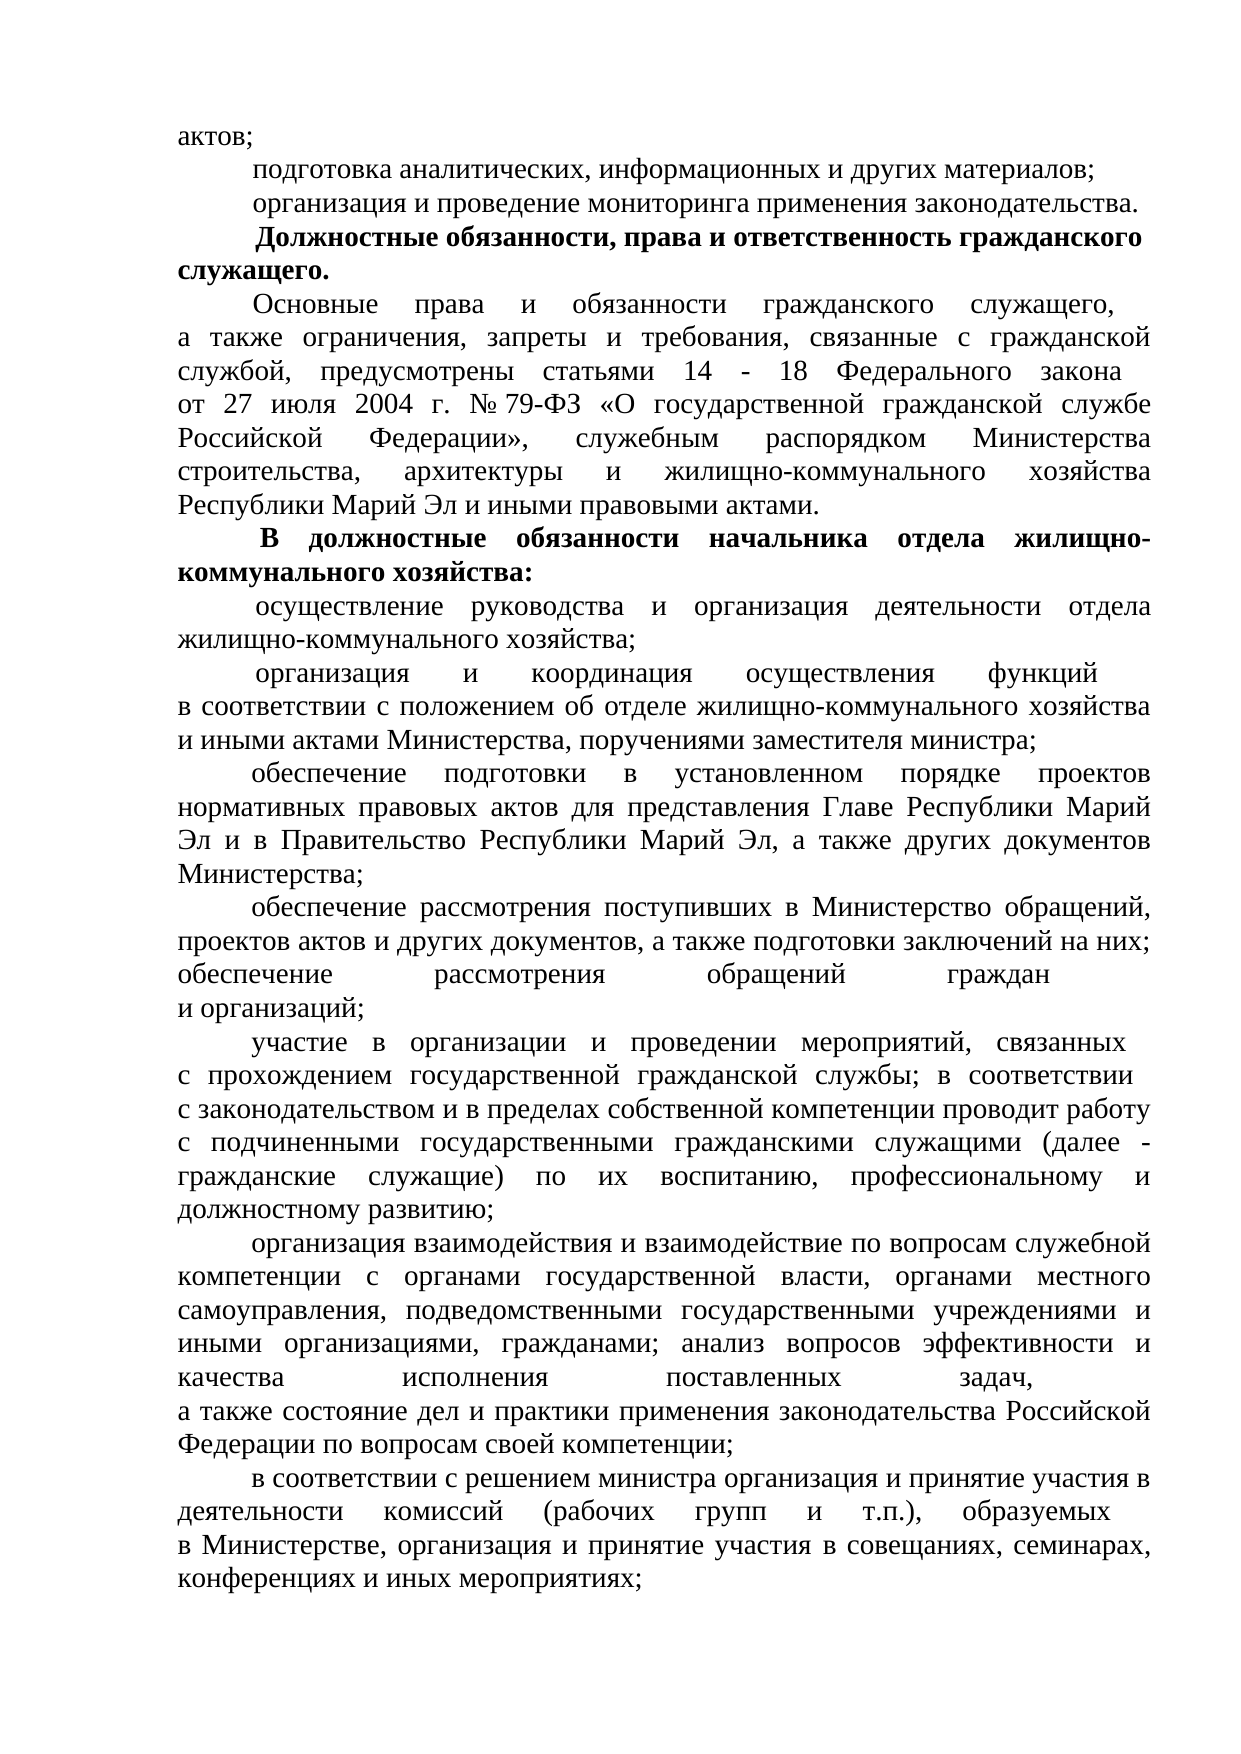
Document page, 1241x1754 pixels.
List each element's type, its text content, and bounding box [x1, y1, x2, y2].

text Должностные обязанности, права и ответственность гражданского служащего. [177, 219, 1152, 286]
text обеспечение рассмотрения поступивших в Министерство обращений, проектов актов и других документов, а также подготовки заключений на них; обеспечение рассмотрения обращений граждан и организаций; [177, 889, 1152, 1024]
text В должностные обязанности начальника отдела жилищно-коммунального хозяйства: [177, 521, 1152, 588]
text Основные права и обязанности гражданского служащего, а также ограничения, запреты и требования, связанные с гражданской службой, предусмотрены статьями 14 - 18 Федерального закона от 27 июля 2004 г. № 79-ФЗ «О государственной гражданской службе Российской Федерации», служебным распорядком Министерства строительства, архитектуры и жилищно-коммунального хозяйства Республики Марий Эл и иными правовыми актами. [177, 286, 1152, 521]
text организация и проведение мониторинга применения законодательства. [177, 185, 1152, 219]
text организация взаимодействия и взаимодействие по вопросам служебной компетенции с органами государственной власти, органами местного самоуправления, подведомственными государственными учреждениями и иными организациями, гражданами; анализ вопросов эффективности и качества исполнения поставленных задач, а также состояние дел и практики применения законодательства Российской Федерации по вопросам своей компетенции; [177, 1225, 1152, 1460]
text организация и координация осуществления функций в соответствии с положением об отделе жилищно-коммунального хозяйства и иными актами Министерства, поручениями заместителя министра; [177, 655, 1152, 755]
text осуществление руководства и организация деятельности отдела жилищно-коммунального хозяйства; [177, 588, 1152, 655]
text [177, 118, 1152, 152]
text обеспечение подготовки в установленном порядке проектов нормативных правовых актов для представления Главе Республики Марий Эл и в Правительство Республики Марий Эл, а также других документов Министерства; [177, 755, 1152, 889]
text участие в организации и проведении мероприятий, связанных с прохождением государственной гражданской службы; в соответствии с законодательством и в пределах собственной компетенции проводит работу с подчиненными государственными гражданскими служащими (далее - гражданские служащие) по их воспитанию, профессиональному и должностному развитию; [177, 1024, 1152, 1225]
text в соответствии с решением министра организация и принятие участия в деятельности комиссий (рабочих групп и т.п.), образуемых в Министерстве, организация и принятие участия в совещаниях, семинарах, конференциях и иных мероприятиях; [177, 1460, 1152, 1594]
text подготовка аналитических, информационных и других материалов; [177, 152, 1152, 185]
